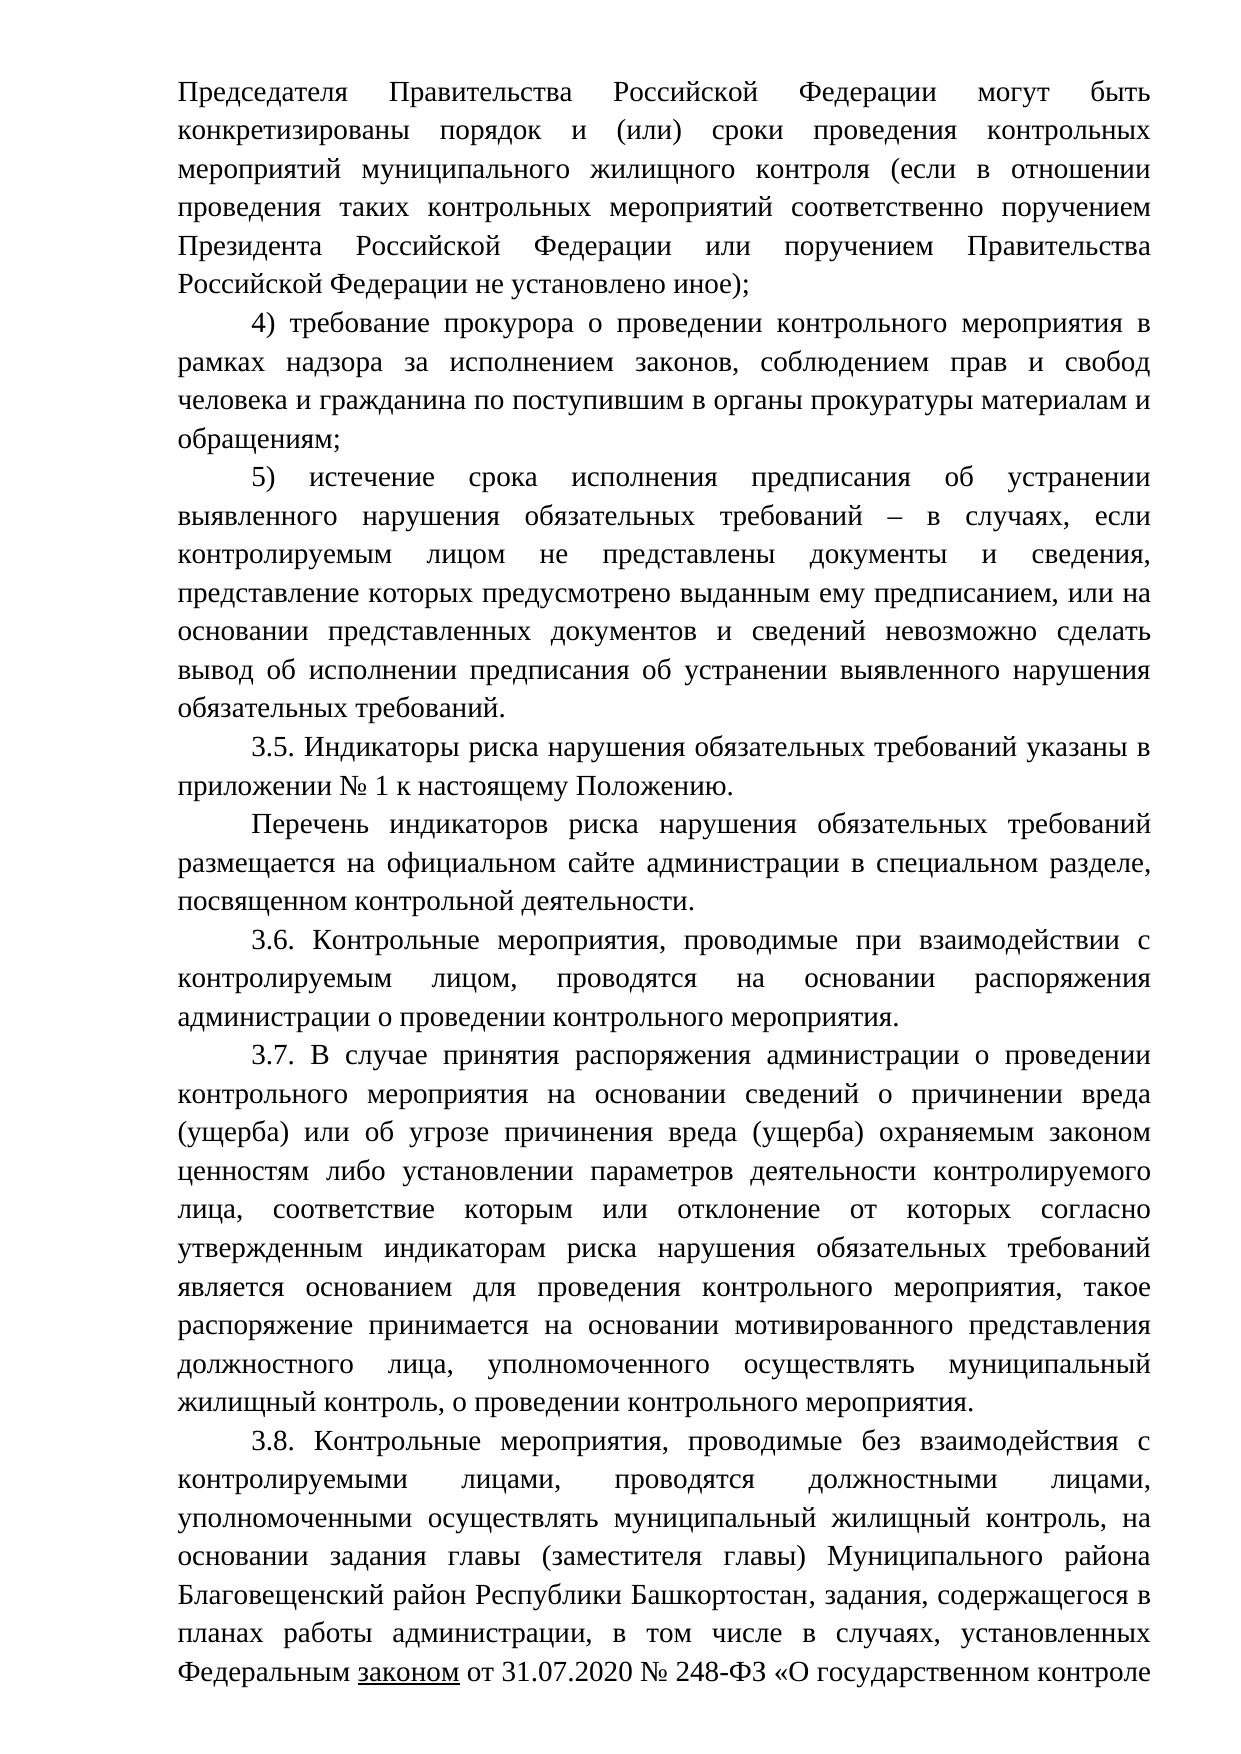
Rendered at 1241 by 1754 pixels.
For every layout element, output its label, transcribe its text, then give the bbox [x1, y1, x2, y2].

text 4) требование прокурора о проведении контрольного мероприятия в рамках надзора за исполнением законов, соблюдением прав и свобод человека и гражданина по поступившим в органы прокуратуры материалам и обращениям; [177, 305, 1152, 454]
text 3.7. В случае принятия распоряжения администрации о проведении контрольного мероприятия на основании сведений о причинении вреда (ущерба) или об угрозе причинения вреда (ущерба) охраняемым законом ценностям либо установлении параметров деятельности контролируемого лица, соответствие которым или отклонение от которых согласно утвержденным индикаторам риска нарушения обязательных требований является основанием для проведения контрольного мероприятия, такое распоряжение принимается на основании мотивированного представления должностного лица, уполномоченного осуществлять муниципальный жилищный контроль, о проведении контрольного мероприятия. [177, 1037, 1152, 1418]
text 3.5. Индикаторы риска нарушения обязательных требований указаны в приложении № 1 к настоящему Положению. [177, 729, 1152, 801]
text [177, 1649, 1152, 1688]
text 3.6. Контрольные мероприятия, проводимые при взаимодействии с контролируемым лицом, проводятся на основании распоряжения администрации о проведении контрольного мероприятия. [177, 922, 1152, 1032]
text Перечень индикаторов риска нарушения обязательных требований размещается на официальном сайте администрации в специальном разделе, посвященном контрольной деятельности. [177, 806, 1152, 917]
text 5) истечение срока исполнения предписания об устранении выявленного нарушения обязательных требований – в случаях, если контролируемым лицом не представлены документы и сведения, представление которых предусмотрено выданным ему предписанием, или на основании представленных документов и сведений невозможно сделать вывод об исполнении предписания об устранении выявленного нарушения обязательных требований. [177, 459, 1152, 724]
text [177, 1423, 1152, 1616]
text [177, 74, 1152, 300]
